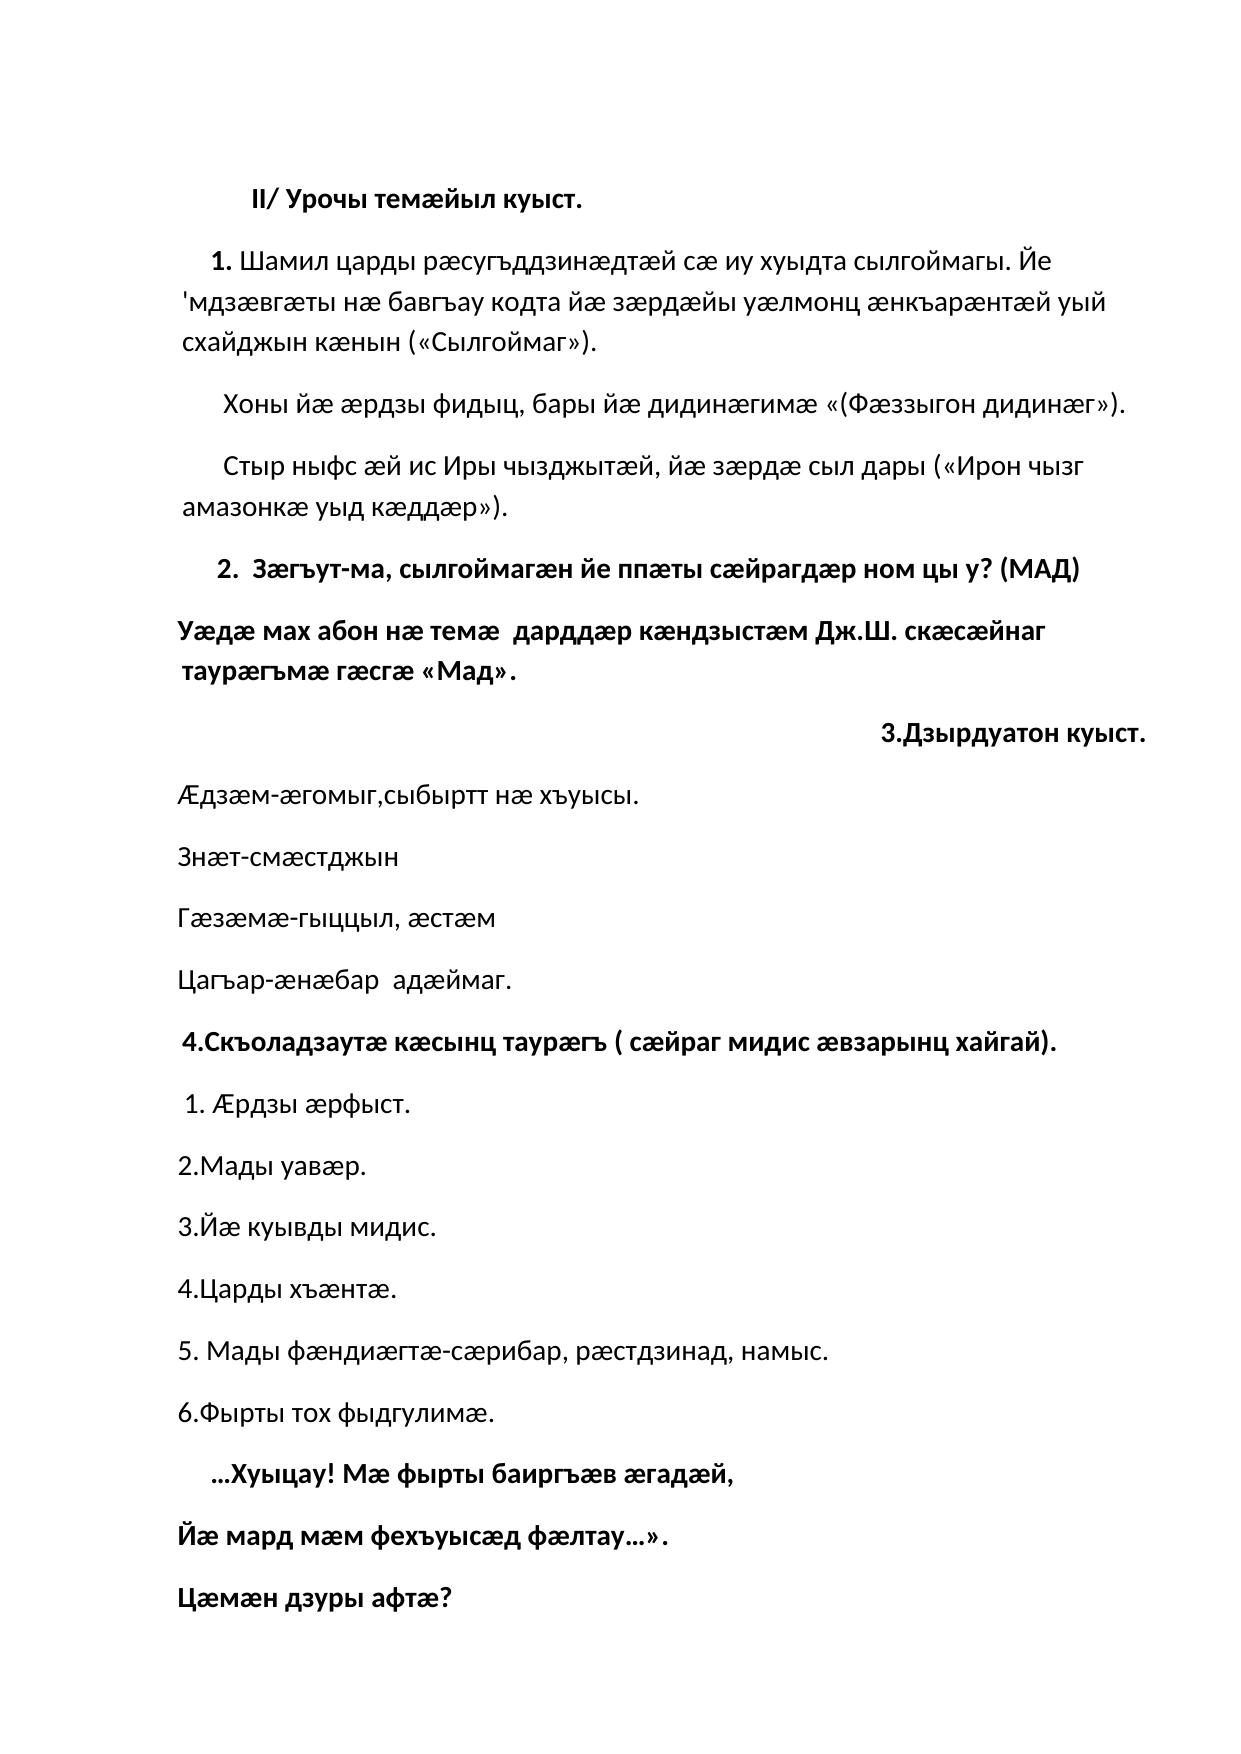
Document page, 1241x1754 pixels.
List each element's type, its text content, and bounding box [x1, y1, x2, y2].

text Цæмæн дзуры афтæ? [177, 1579, 1152, 1615]
text II/ Урочы темæйыл куыст. [182, 180, 1152, 216]
text Гæзæмæ-гыццыл, æстæм [177, 899, 1152, 935]
text …Хуыцау! Мæ фырты баиргъæв æгадæй, [177, 1456, 1152, 1491]
text 4.Царды хъæнтæ. [177, 1270, 1152, 1306]
text Хоны йæ æрдзы фидыц, бары йæ дидинæгимæ «(Фæззыгон дидинæг»). [177, 385, 1152, 421]
text Знæт-смæстджын [177, 838, 1152, 873]
text 1. Шамил царды рæсугъддзинæдтæй сæ иу хуыдта сылгоймагы. Йе 'мдзæвгæты нæ бавгъау кодта йæ зæрдæйы уæлмонц æнкъарæнтæй уый схайджын кæнын («Сылгоймаг»). [177, 242, 1152, 359]
text 1. Æрдзы æрфыст. [177, 1085, 1152, 1121]
text Стыр ныфс æй ис Иры чызджытæй, йæ зæрдæ сыл дары («Ирон чызг амазонкæ уыд кæддæр»). [177, 447, 1152, 524]
text Уæдæ мах абон нæ темæ дарддæр кæндзыстæм Дж.Ш. скæсæйнаг таурæгъмæ гæсгæ «Мад». [177, 612, 1152, 688]
text 3.Дзырдуатон куыст. [177, 714, 1152, 750]
text Æдзæм-æгомыг,сыбыртт нæ хъуысы. [177, 776, 1152, 812]
text 2.Мады уавæр. [177, 1147, 1152, 1182]
text 5. Мады фæндиæгтæ-сæрибар, рæстдзинад, намыс. [177, 1332, 1152, 1368]
text 3.Йæ куывды мидис. [177, 1208, 1152, 1244]
text Йæ мард мæм фехъуысæд фæлтау…». [177, 1517, 1152, 1553]
text 4.Скъоладзаутæ кæсынц таурæгъ ( сæйраг мидис æвзарынц хайгай). [182, 1023, 1152, 1059]
text 6.Фырты тох фыдгулимæ. [177, 1394, 1152, 1429]
text 2. Зæгъут-ма, сылгоймагæн йе ппæты сæйрагдæр ном цы у? (МАД) [177, 550, 1152, 585]
text Цагъар-æнæбар адæймаг. [177, 961, 1152, 997]
